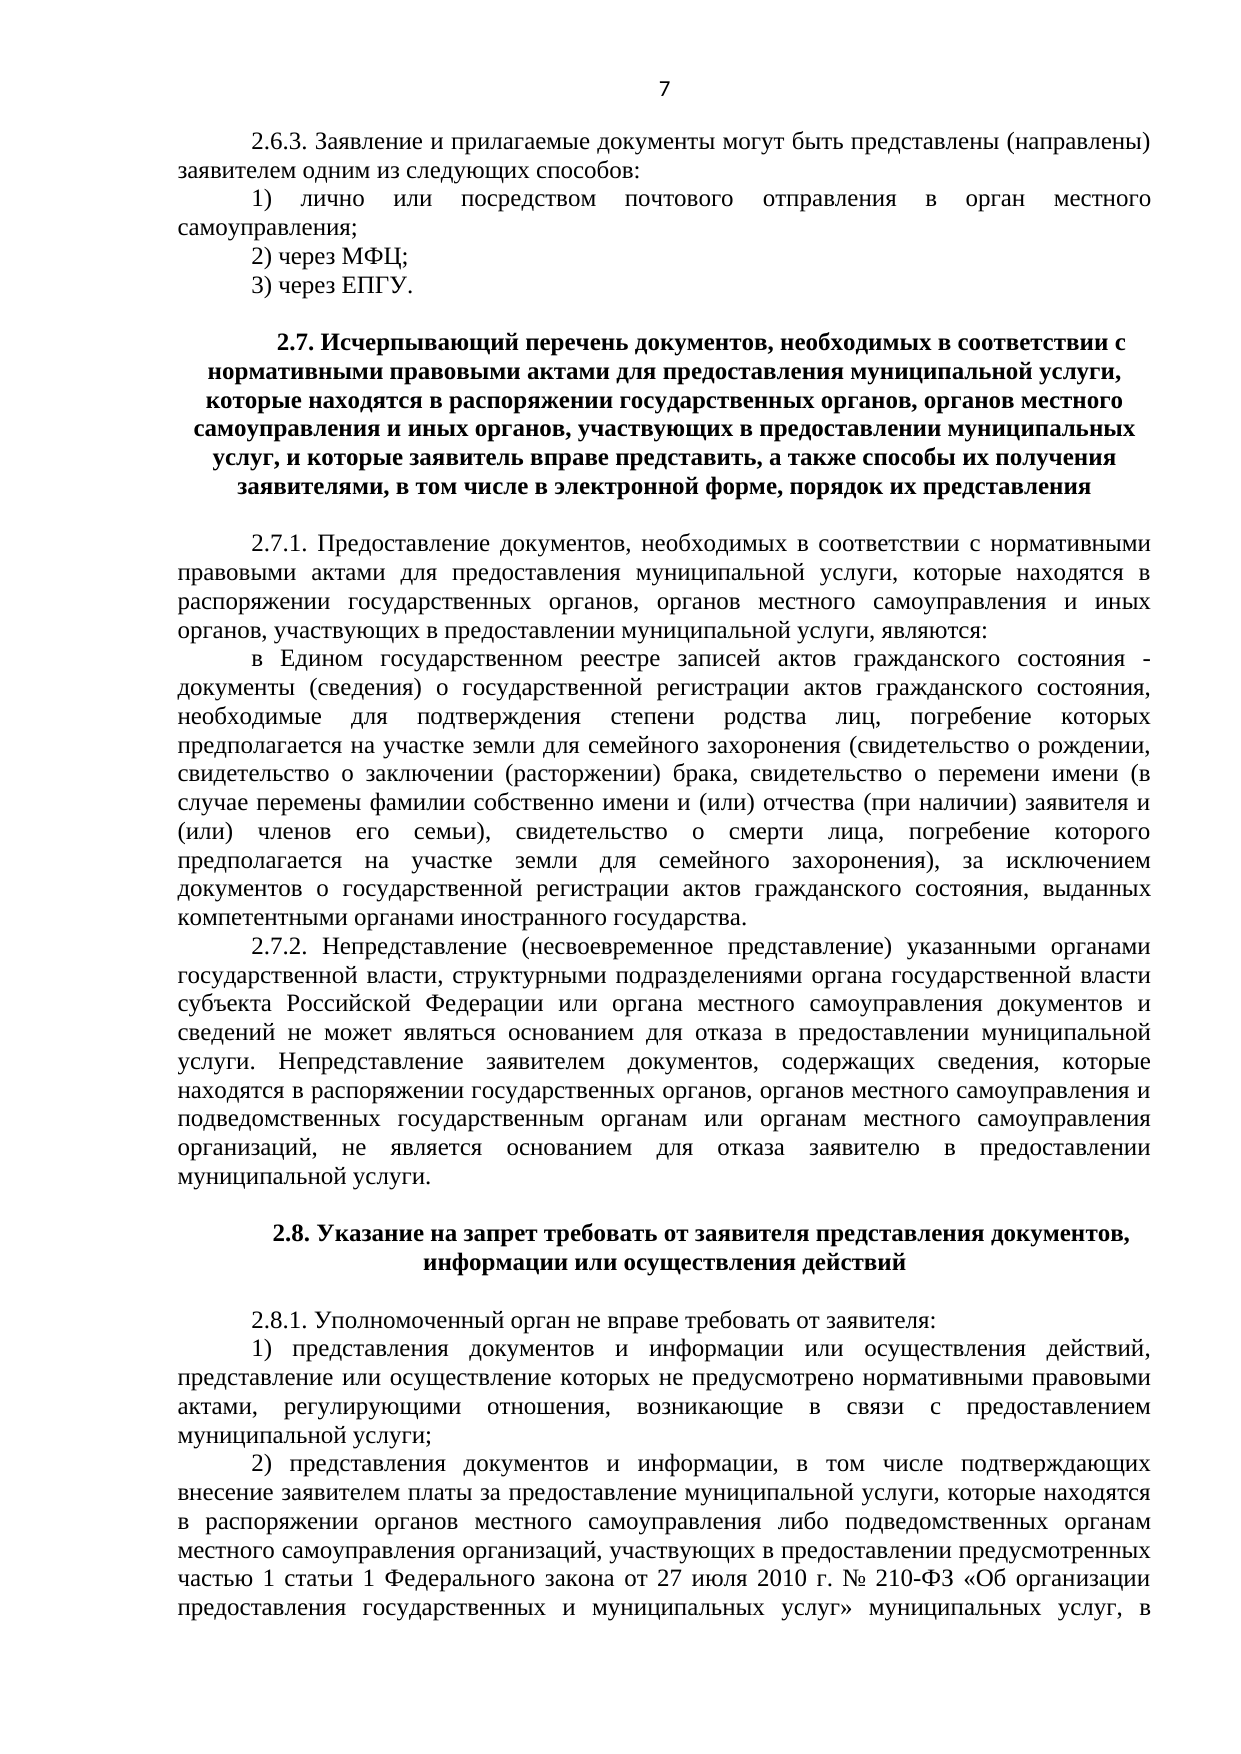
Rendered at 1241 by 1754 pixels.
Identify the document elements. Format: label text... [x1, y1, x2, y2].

text 2.7.2. Непредставление (несвоевременное представление) указанными органами государственной власти, структурными подразделениями органа государственной власти субъекта Российской Федерации или органа местного самоуправления документов и сведений не может являться основанием для отказа в предоставлении муниципальной услуги. Непредставление заявителем документов, содержащих сведения, которые находятся в распоряжении государственных органов, органов местного самоуправления и подведомственных государственным органам или органам местного самоуправления организаций, не является основанием для отказа заявителю в предоставлении муниципальной услуги. [177, 931, 1152, 1190]
text 3) через ЕПГУ. [177, 270, 1152, 298]
text в Едином государственном реестре записей актов гражданского состояния - документы (сведения) о государственной регистрации актов гражданского состояния, необходимые для подтверждения степени родства лиц, погребение которых предполагается на участке земли для семейного захоронения (свидетельство о рождении, свидетельство о заключении (расторжении) брака, свидетельство о перемени имени (в случае перемены фамилии собственно имени и (или) отчества (при наличии) заявителя и (или) членов его семьи), свидетельство о смерти лица, погребение которого предполагается на участке земли для семейного захоронения), за исключением документов о государственной регистрации актов гражданского состояния, выданных компетентными органами иностранного государства. [177, 643, 1152, 931]
text 1) представления документов и информации или осуществления действий, представление или осуществление которых не предусмотрено нормативными правовыми актами, регулирующими отношения, возникающие в связи с предоставлением муниципальной услуги; [177, 1333, 1152, 1448]
text 2.7.1. Предоставление документов, необходимых в соответствии с нормативными правовыми актами для предоставления муниципальной услуги, которые находятся в распоряжении государственных органов, органов местного самоуправления и иных органов, участвующих в предоставлении муниципальной услуги, являются: [177, 528, 1152, 643]
text 2.6.3. Заявление и прилагаемые документы могут быть представлены (направлены) заявителем одним из следующих способов: [177, 126, 1152, 183]
text 2.7. Исчерпывающий перечень документов, необходимых в соответствии с нормативными правовыми актами для предоставления муниципальной услуги, которые находятся в распоряжении государственных органов, органов местного самоуправления и иных органов, участвующих в предоставлении муниципальных услуг, и которые заявитель вправе представить, а также способы их получения заявителями, в том числе в электронной форме, порядок их представления [177, 327, 1152, 500]
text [177, 1448, 1152, 1621]
text 2.8.1. Уполномоченный орган не вправе требовать от заявителя: [177, 1305, 1152, 1333]
text 2.8. Указание на запрет требовать от заявителя представления документов, информации или осуществления действий [177, 1218, 1152, 1276]
text 2) через МФЦ; [177, 241, 1152, 270]
text 1) лично или посредством почтового отправления в орган местного самоуправления; [177, 183, 1152, 241]
